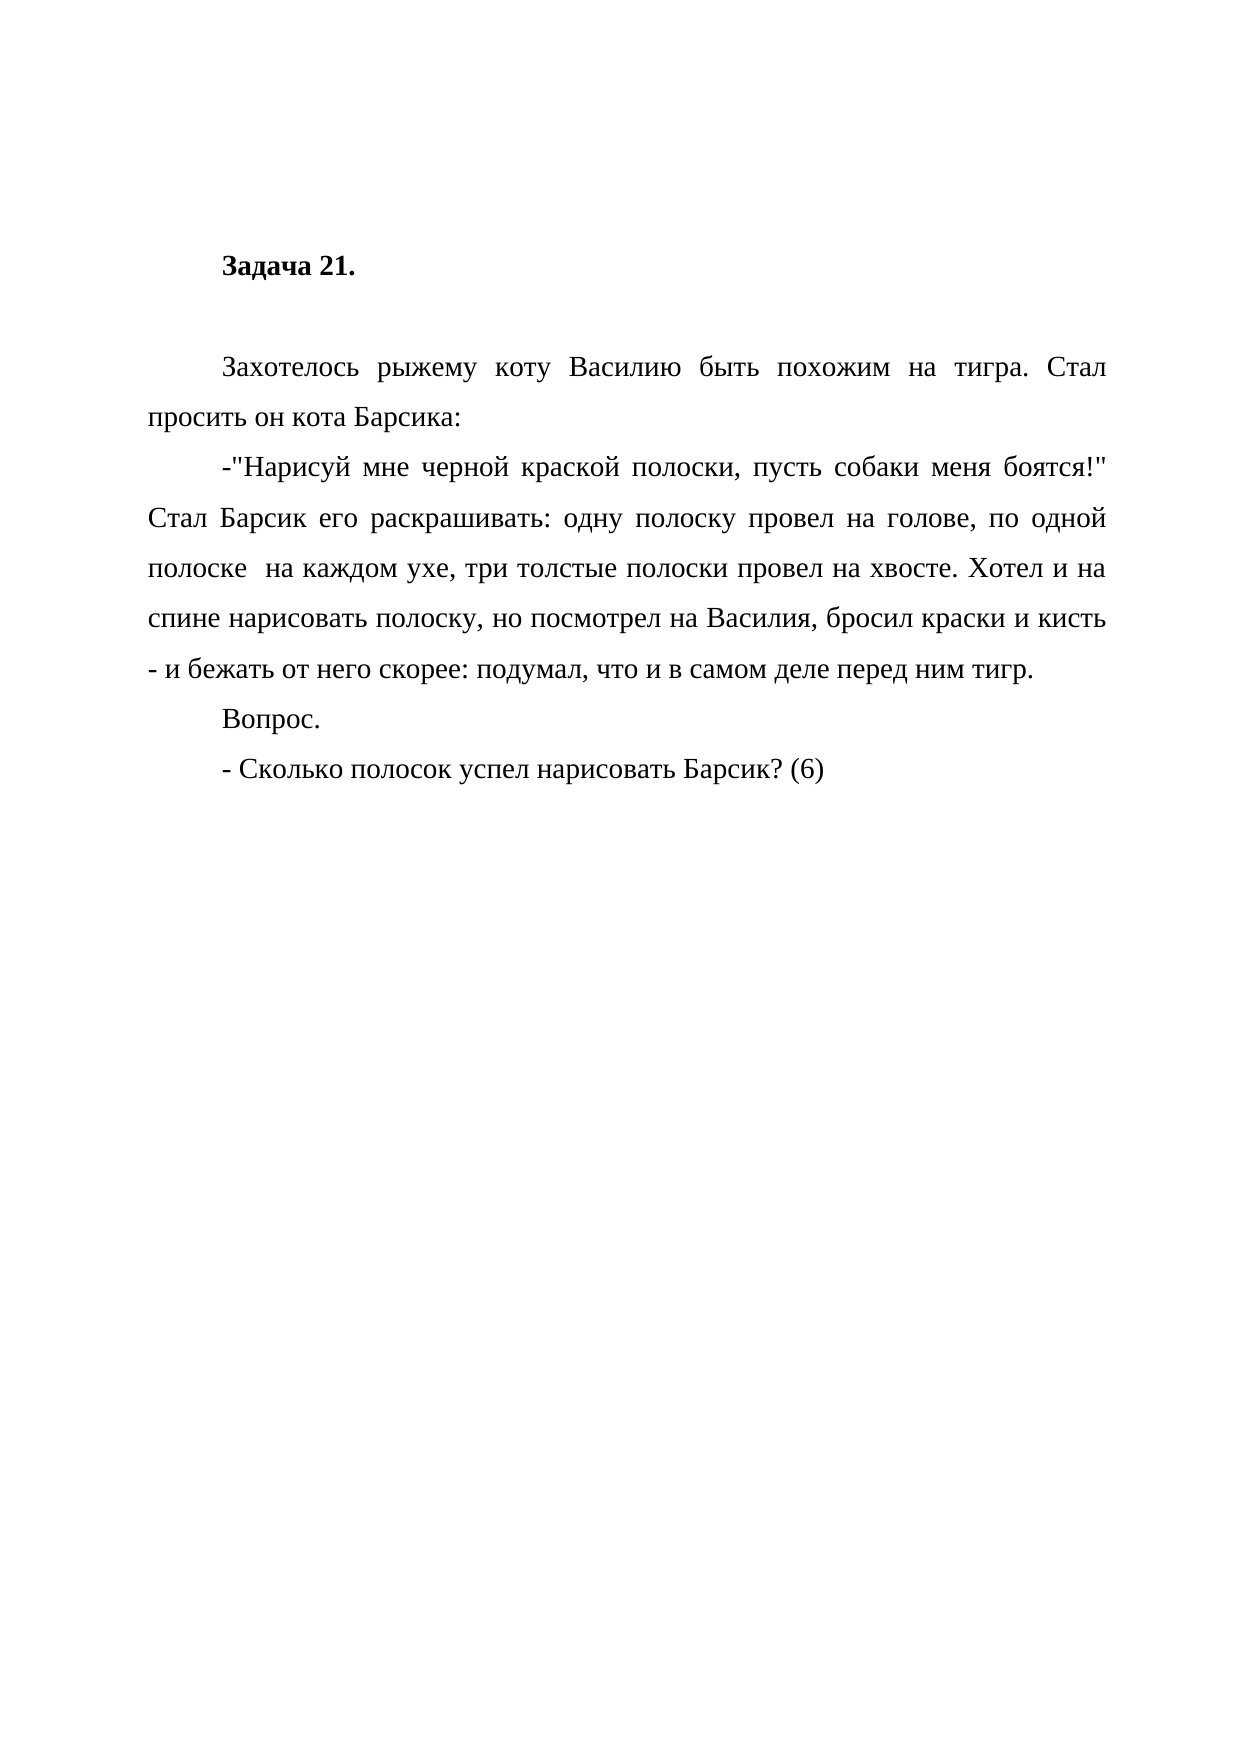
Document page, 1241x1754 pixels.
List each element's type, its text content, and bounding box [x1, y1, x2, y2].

text - Сколько полосок успел нарисовать Барсик? (6) [148, 751, 1107, 785]
text -"Нарисуй мне черной краской полоски, пусть собаки меня боятся!" Стал Барсик его раскрашивать: одну полоску провел на голове, по одной полоске на каждом ухе, три толстые полоски провел на хвосте. Хотел и на спине нарисовать полоску, но посмотрел на Василия, бросил краски и кисть - и бежать от него скорее: подумал, что и в самом деле перед ним тигр. [148, 449, 1107, 684]
text Захотелось рыжему коту Василию быть похожим на тигра. Стал просить он кота Барсика: [148, 349, 1107, 433]
text Вопрос. [148, 701, 1107, 735]
text Задача 21. [148, 248, 1107, 282]
